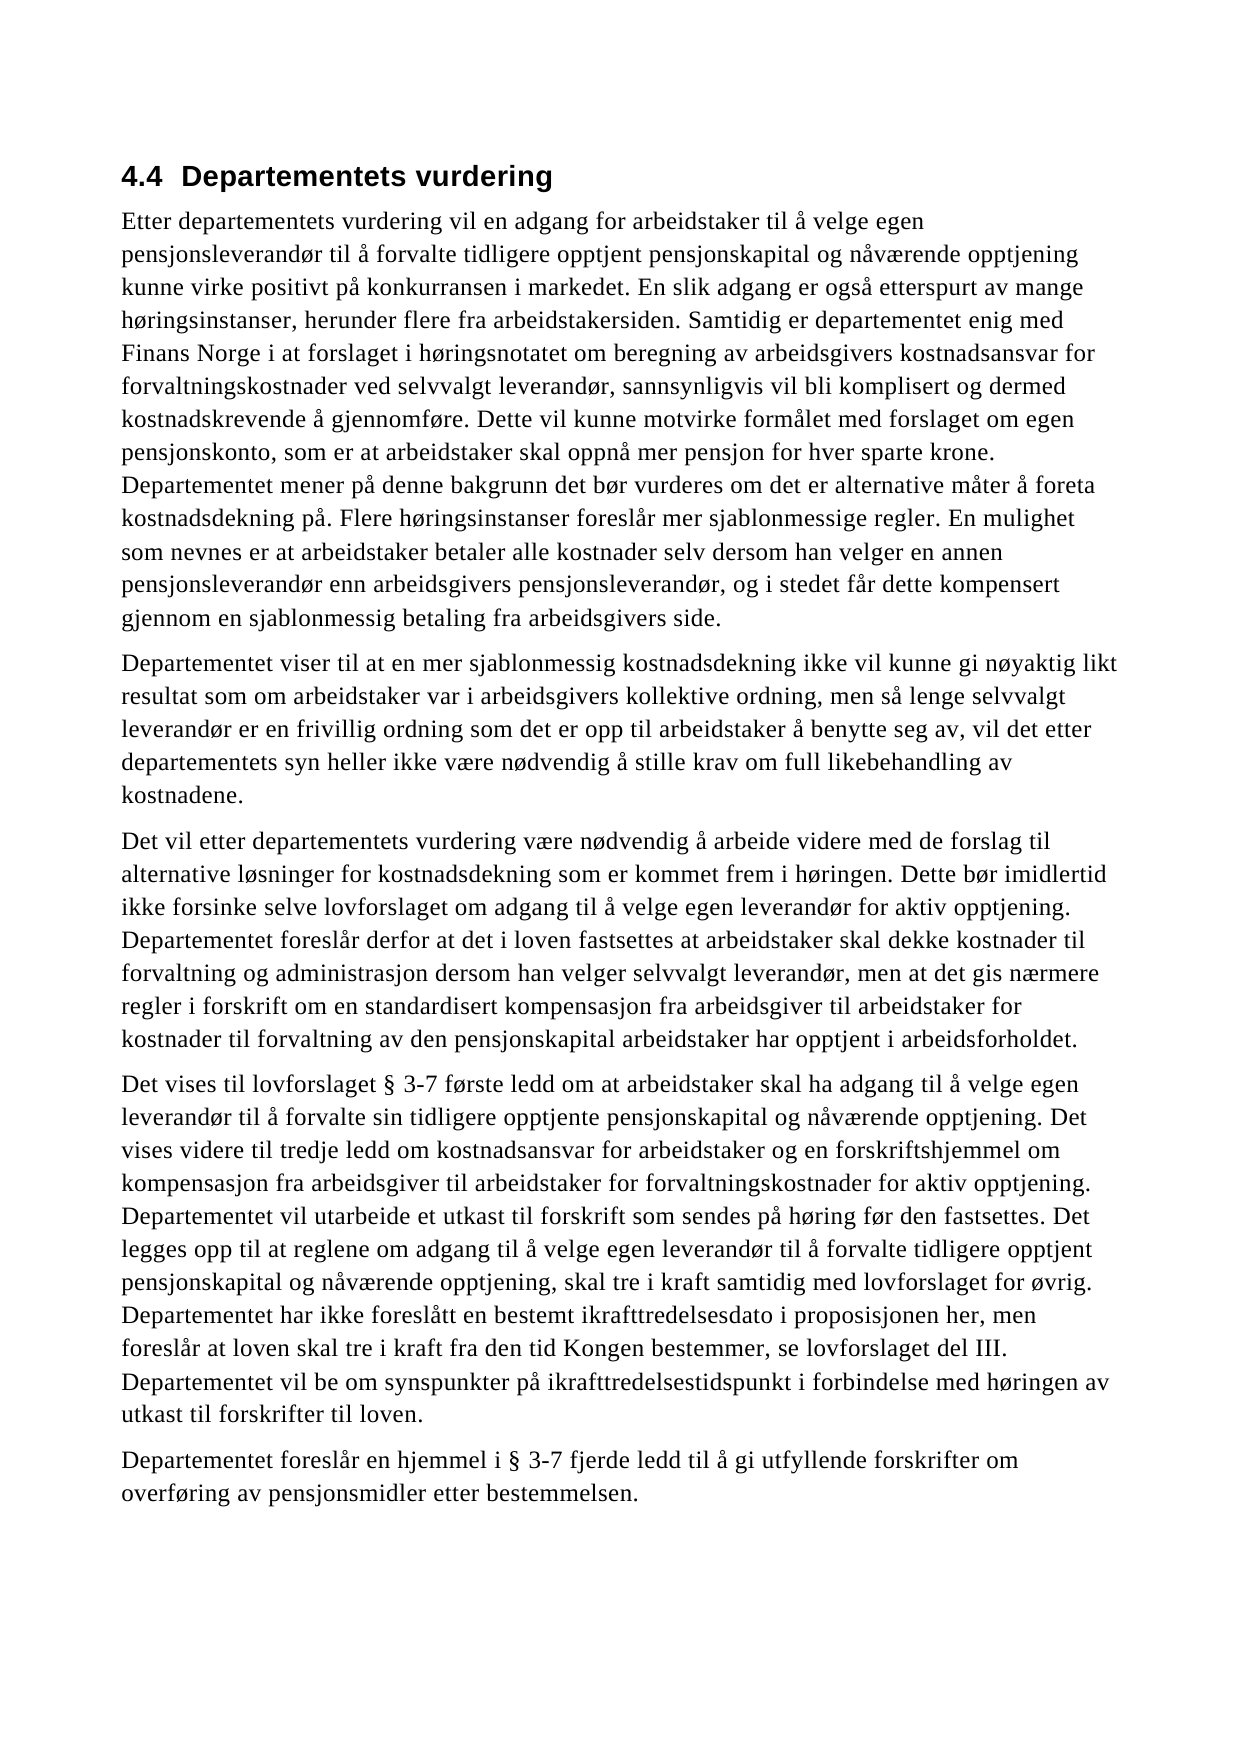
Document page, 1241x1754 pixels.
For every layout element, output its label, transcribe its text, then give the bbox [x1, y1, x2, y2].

text Etter departementets vurdering vil en adgang for arbeidstaker til å velge egen pensjonsleverandør til å forvalte tidligere opptjent pensjonskapital og nåværende opptjening kunne virke positivt på konkurransen i markedet. En slik adgang er også etterspurt av mange høringsinstanser, herunder flere fra arbeidstakersiden. Samtidig er departementet enig med Finans Norge i at forslaget i høringsnotatet om beregning av arbeidsgivers kostnadsansvar for forvaltningskostnader ved selvvalgt leverandør, sannsynligvis vil bli komplisert og dermed kostnadskrevende å gjennomføre. Dette vil kunne motvirke formålet med forslaget om egen pensjonskonto, som er at arbeidstaker skal oppnå mer pensjon for hver sparte krone. Departementet mener på denne bakgrunn det bør vurderes om det er alternative måter å foreta kostnadsdekning på. Flere høringsinstanser foreslår mer sjablonmessige regler. En mulighet som nevnes er at arbeidstaker betaler alle kostnader selv dersom han velger en annen pensjonsleverandør enn arbeidsgivers pensjonsleverandør, og i stedet får dette kompensert gjennom en sjablonmessig betaling fra arbeidsgivers side. [121, 206, 1119, 631]
text Det vil etter departementets vurdering være nødvendig å arbeide videre med de forslag til alternative løsninger for kostnadsdekning som er kommet frem i høringen. Dette bør imidlertid ikke forsinke selve lovforslaget om adgang til å velge egen leverandør for aktiv opptjening. Departementet foreslår derfor at det i loven fastsettes at arbeidstaker skal dekke kostnader til forvaltning og administrasjon dersom han velger selvvalgt leverandør, men at det gis nærmere regler i forskrift om en standardisert kompensasjon fra arbeidsgiver til arbeidstaker for kostnader til forvaltning av den pensjonskapital arbeidstaker har opptjent i arbeidsforholdet. [121, 826, 1119, 1053]
text Det vises til lovforslaget § 3-7 første ledd om at arbeidstaker skal ha adgang til å velge egen leverandør til å forvalte sin tidligere opptjente pensjonskapital og nåværende opptjening. Det vises videre til tredje ledd om kostnadsansvar for arbeidstaker og en forskriftshjemmel om kompensasjon fra arbeidsgiver til arbeidstaker for forvaltningskostnader for aktiv opptjening. Departementet vil utarbeide et utkast til forskrift som sendes på høring før den fastsettes. Det legges opp til at reglene om adgang til å velge egen leverandør til å forvalte tidligere opptjent pensjonskapital og nåværende opptjening, skal tre i kraft samtidig med lovforslaget for øvrig. Departementet har ikke foreslått en bestemt ikrafttredelsesdato i proposisjonen her, men foreslår at loven skal tre i kraft fra den tid Kongen bestemmer, se lovforslaget del III. Departementet vil be om synspunkter på ikrafttredelsestidspunkt i forbindelse med høringen av utkast til forskrifter til loven. [121, 1069, 1119, 1428]
text Departementet viser til at en mer sjablonmessig kostnadsdekning ikke vil kunne gi nøyaktig likt resultat som om arbeidstaker var i arbeidsgivers kollektive ordning, men så lenge selvvalgt leverandør er en frivillig ordning som det er opp til arbeidstaker å benytte seg av, vil det etter departementets syn heller ikke være nødvendig å stille krav om full likebehandling av kostnadene. [121, 648, 1119, 809]
text Departementet foreslår en hjemmel i § 3-7 fjerde ledd til å gi utfyllende forskrifter om overføring av pensjonsmidler etter bestemmelsen. [121, 1445, 1119, 1507]
subtitle Departementets vurdering [121, 159, 1119, 193]
